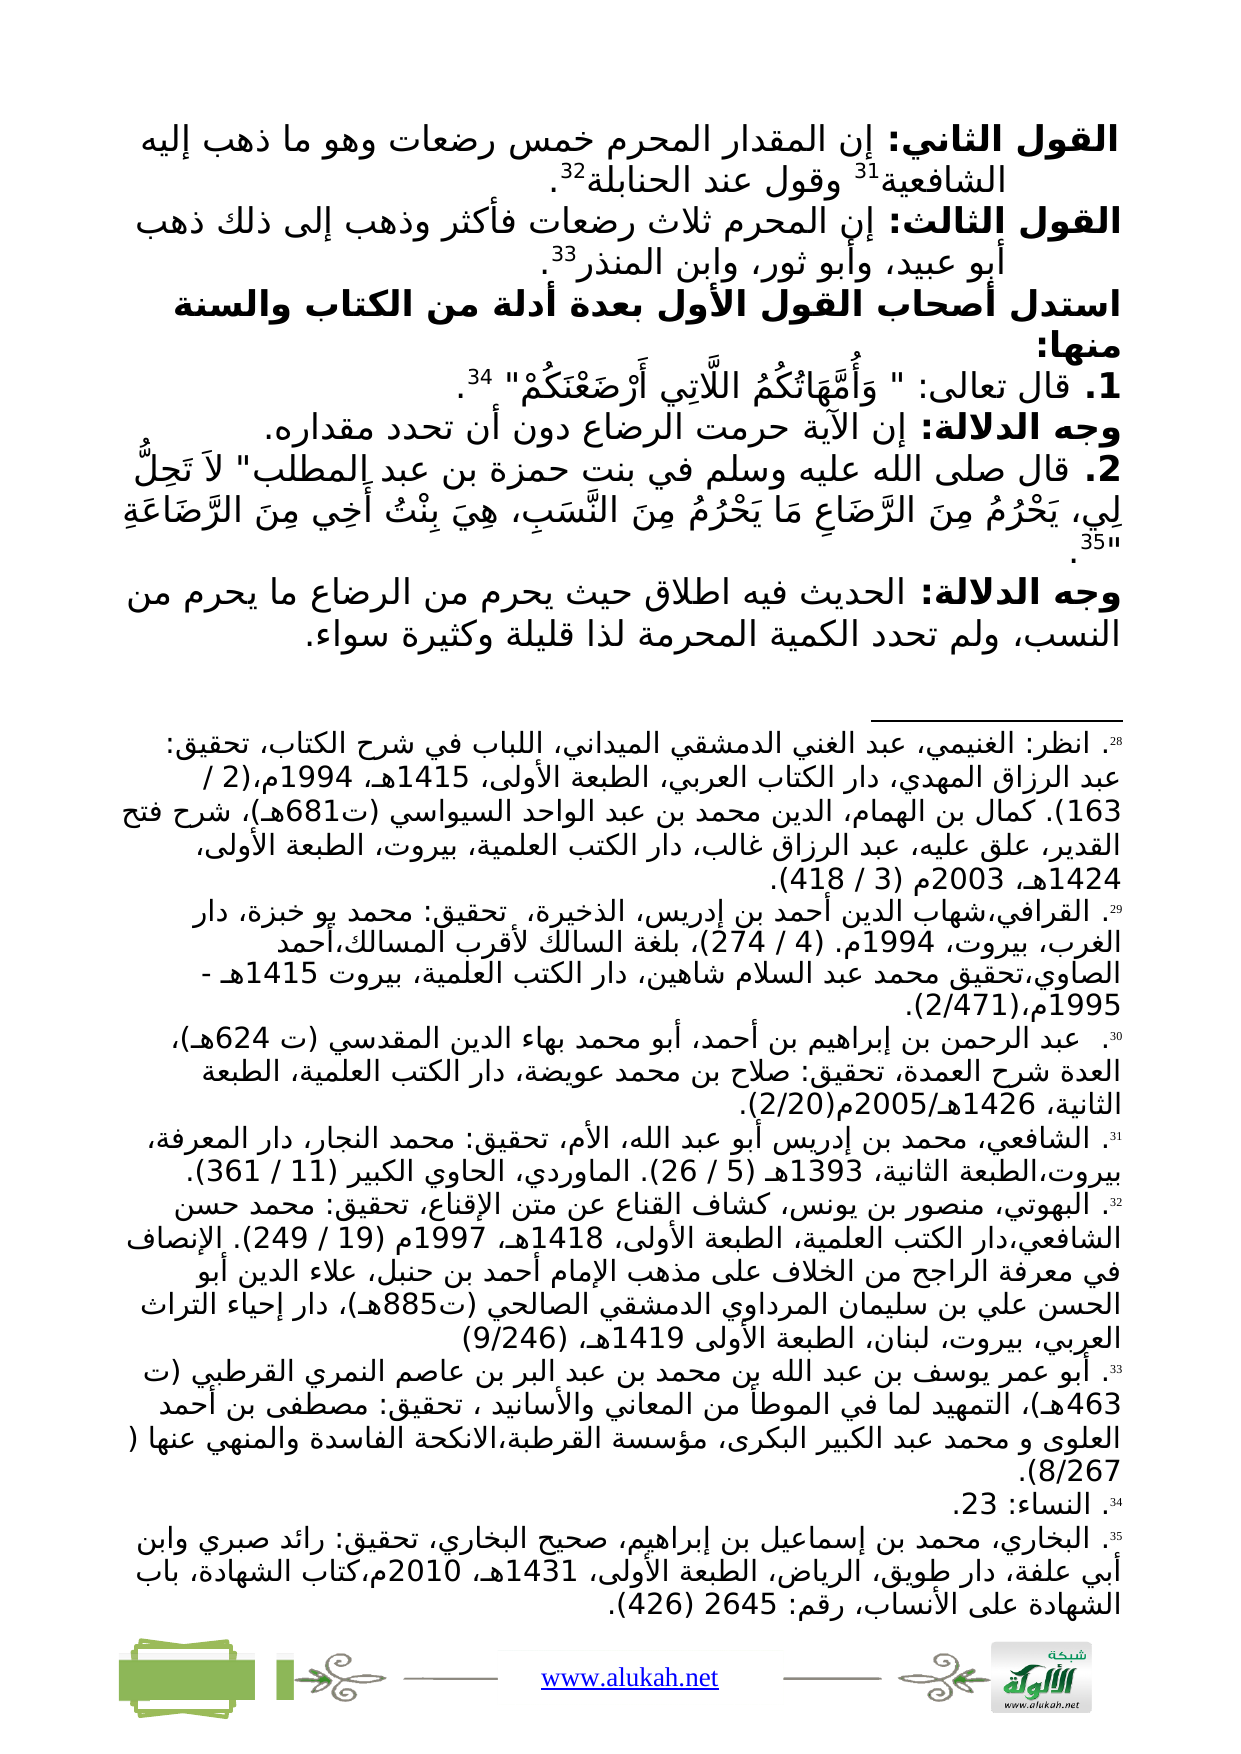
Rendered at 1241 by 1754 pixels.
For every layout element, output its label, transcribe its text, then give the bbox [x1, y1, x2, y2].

text وجه الدلالة: الحديث فيه اطلاق حيث يحرم من الرضاع ما يحرم من النسب، ولم تحدد الكمية المحرمة لذا قليلة وكثيرة سواء. [118, 572, 1122, 654]
text القول الثالث: إن المحرم ثلاث رضعات فأكثر وذهب إلى ذلك ذهب أبو عبيد، وأبو ثور، وابن المنذر. [118, 201, 1122, 283]
text القول الثاني: إن المقدار المحرم خمس رضعات وهو ما ذهب إليه الشافعية وقول عند الحنابلة. [118, 118, 1119, 201]
text 1. قال تعالى: " وَأُمَّهَاتُكُمُ اللَّاتِي أَرْضَعْنَكُمْ" . [118, 366, 1122, 407]
picture [117, 1638, 1093, 1720]
text 2. قال صلى الله عليه وسلم في بنت حمزة بن عبد المطلب" لاَ تَحِلُّ لِي، يَحْرُمُ مِنَ الرَّضَاعِ مَا يَحْرُمُ مِنَ النَّسَبِ، هِيَ بِنْتُ أَخِي مِنَ الرَّضَاعَةِ ". [118, 448, 1122, 572]
text استدل أصحاب القول الأول بعدة أدلة من الكتاب والسنة منها: [118, 283, 1122, 366]
text وجه الدلالة: إن الآية حرمت الرضاع دون أن تحدد مقداره. [118, 407, 1122, 448]
